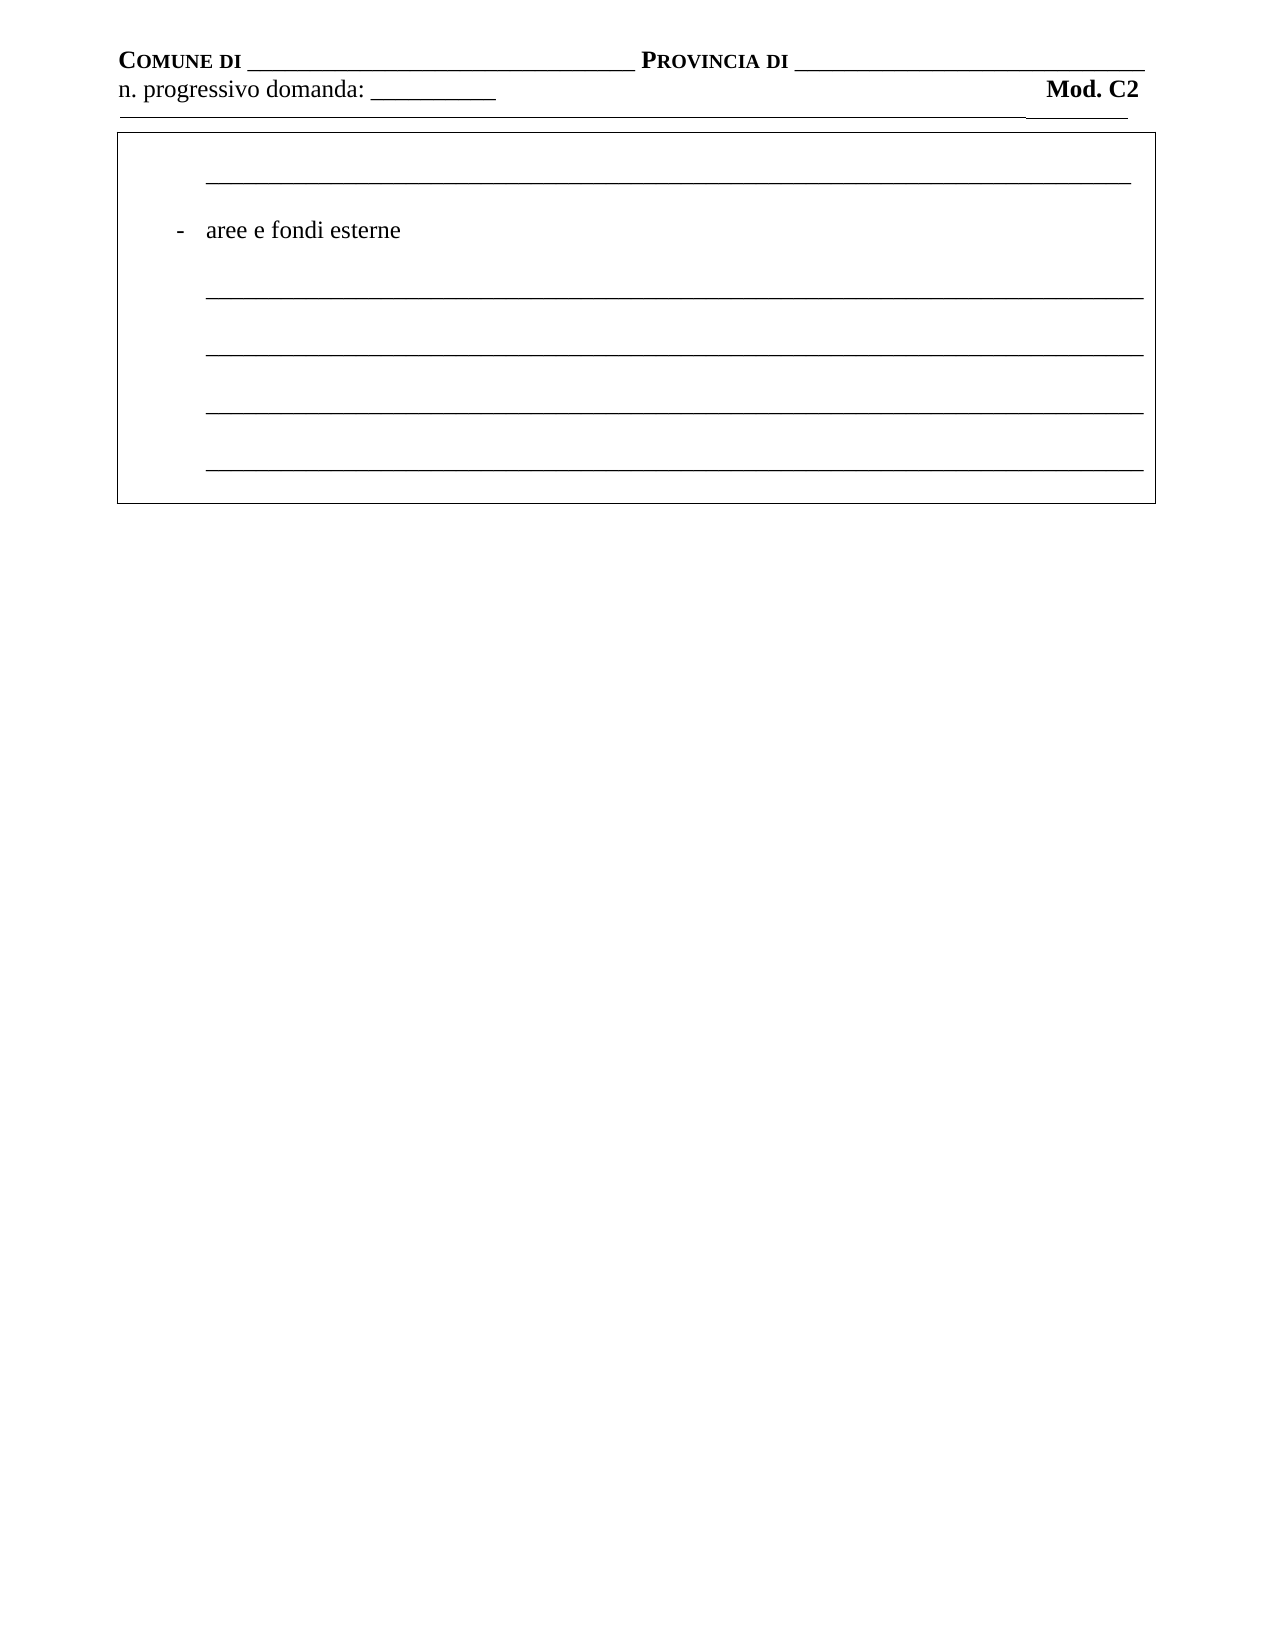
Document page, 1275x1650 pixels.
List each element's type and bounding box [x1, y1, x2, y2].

table_header [118, 133, 1155, 503]
